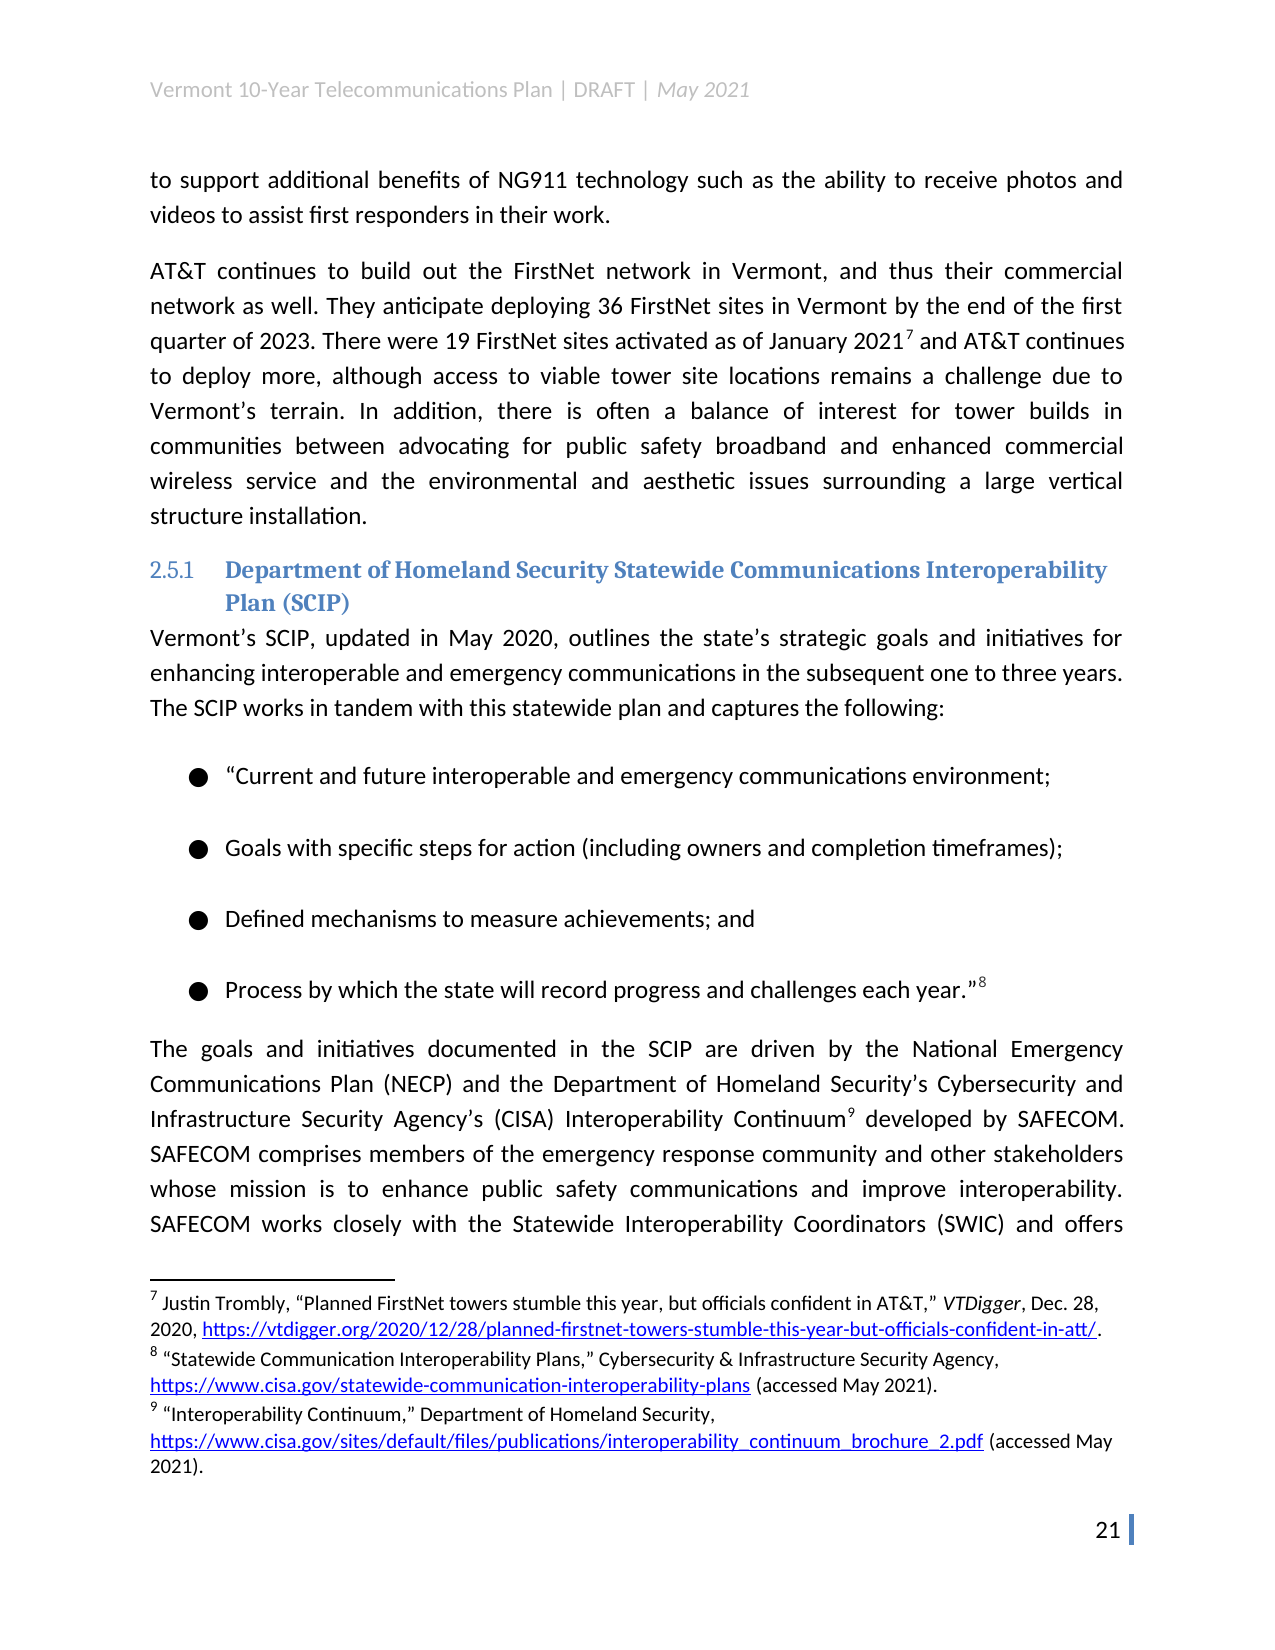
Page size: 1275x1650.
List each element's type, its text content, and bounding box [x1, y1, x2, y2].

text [150, 1033, 1125, 1238]
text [150, 164, 1125, 229]
text AT&T continues to build out the FirstNet network in Vermont, and thus their commercial network as well. They anticipate deploying 36 FirstNet sites in Vermont by the end of the first quarter of 2023. There were 19 FirstNet sites activated as of January 2021 and AT&T continues to deploy more, although access to viable tower site locations remains a challenge due to Vermont’s terrain. In addition, there is often a balance of interest for tower builds in communities between advocating for public safety broadband and enhanced commercial wireless service and the environmental and aesthetic issues surrounding a large vertical structure installation. [150, 255, 1125, 530]
list “Current and future interoperable and emergency communications environment; [187, 748, 1125, 799]
subtitle Department of Homeland Security Statewide Communications Interoperability Plan (SCIP) [150, 556, 1125, 617]
list Defined mechanisms to measure achievements; and [187, 890, 1125, 942]
list Process by which the state will record progress and challenges each year.” [187, 962, 1125, 1013]
list Goals with specific steps for action (including owners and completion timeframes); [187, 819, 1125, 870]
text Vermont’s SCIP, updated in May 2020, outlines the state’s strategic goals and initiatives for enhancing interoperable and emergency communications in the subsequent one to three years. The SCIP works in tandem with this statewide plan and captures the following: [150, 622, 1125, 722]
